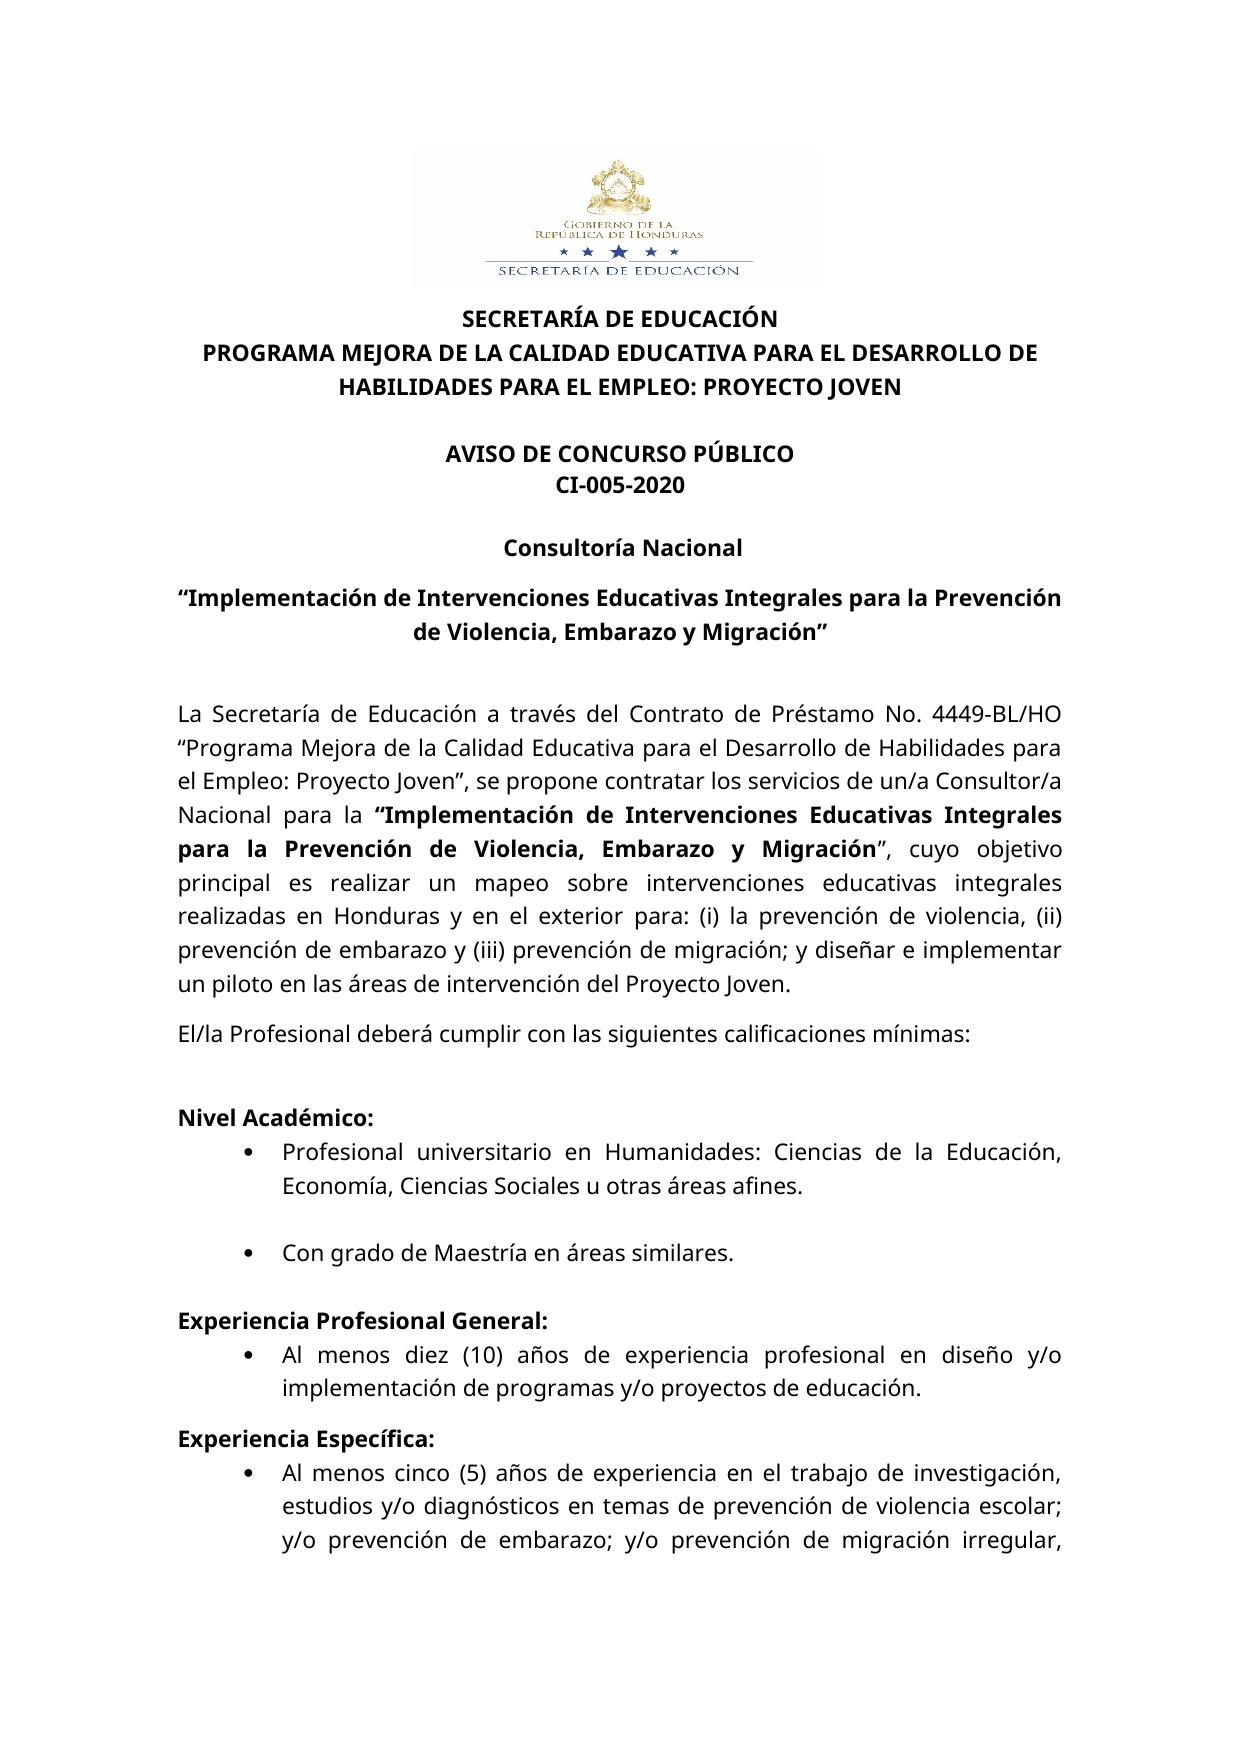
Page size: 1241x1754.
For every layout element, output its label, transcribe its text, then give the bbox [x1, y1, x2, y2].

text SECRETARÍA DE EDUCACIÓN [177, 303, 1063, 334]
text “Implementación de Intervenciones Educativas Integrales para la Prevención de Violencia, Embarazo y Migración” [177, 582, 1063, 647]
text Consultoría Nacional [177, 532, 1063, 563]
list Nivel Académico: [177, 1102, 1063, 1134]
list Profesional universitario en Humanidades: Ciencias de la Educación, Economía, Ciencias Sociales u otras áreas afines. [244, 1136, 1063, 1201]
text CI-005-2020 [177, 469, 1063, 501]
text Experiencia Específica: [177, 1423, 1063, 1454]
list Con grado de Maestría en áreas similares. [244, 1237, 1063, 1269]
text La Secretaría de Educación a través del Contrato de Préstamo No. 4449-BL/HO “Programa Mejora de la Calidad Educativa para el Desarrollo de Habilidades para el Empleo: Proyecto Joven”, se propone contratar los servicios de un/a Consultor/a Nacional para la “Implementación de Intervenciones Educativas Integrales para la Prevención de Violencia, Embarazo y Migración”, cuyo objetivo principal es realizar un mapeo sobre intervenciones educativas integrales realizadas en Honduras y en el exterior para: (i) la prevención de violencia, (ii) prevención de embarazo y (iii) prevención de migración; y diseñar e implementar un piloto en las áreas de intervención del Proyecto Joven. [177, 698, 1063, 999]
text El/la Profesional deberá cumplir con las siguientes calificaciones mínimas: [177, 1018, 1063, 1049]
text AVISO DE CONCURSO PÚBLICO [177, 438, 1063, 469]
list Experiencia Profesional General: [177, 1305, 1063, 1336]
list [244, 1457, 1063, 1555]
text PROGRAMA MEJORA DE LA CALIDAD EDUCATIVA PARA EL DESARROLLO DE HABILIDADES PARA EL EMPLEO: PROYECTO JOVEN [177, 337, 1063, 402]
list Al menos diez (10) años de experiencia profesional en diseño y/o implementación de programas y/o proyectos de educación. [244, 1339, 1063, 1404]
picture [411, 147, 819, 290]
